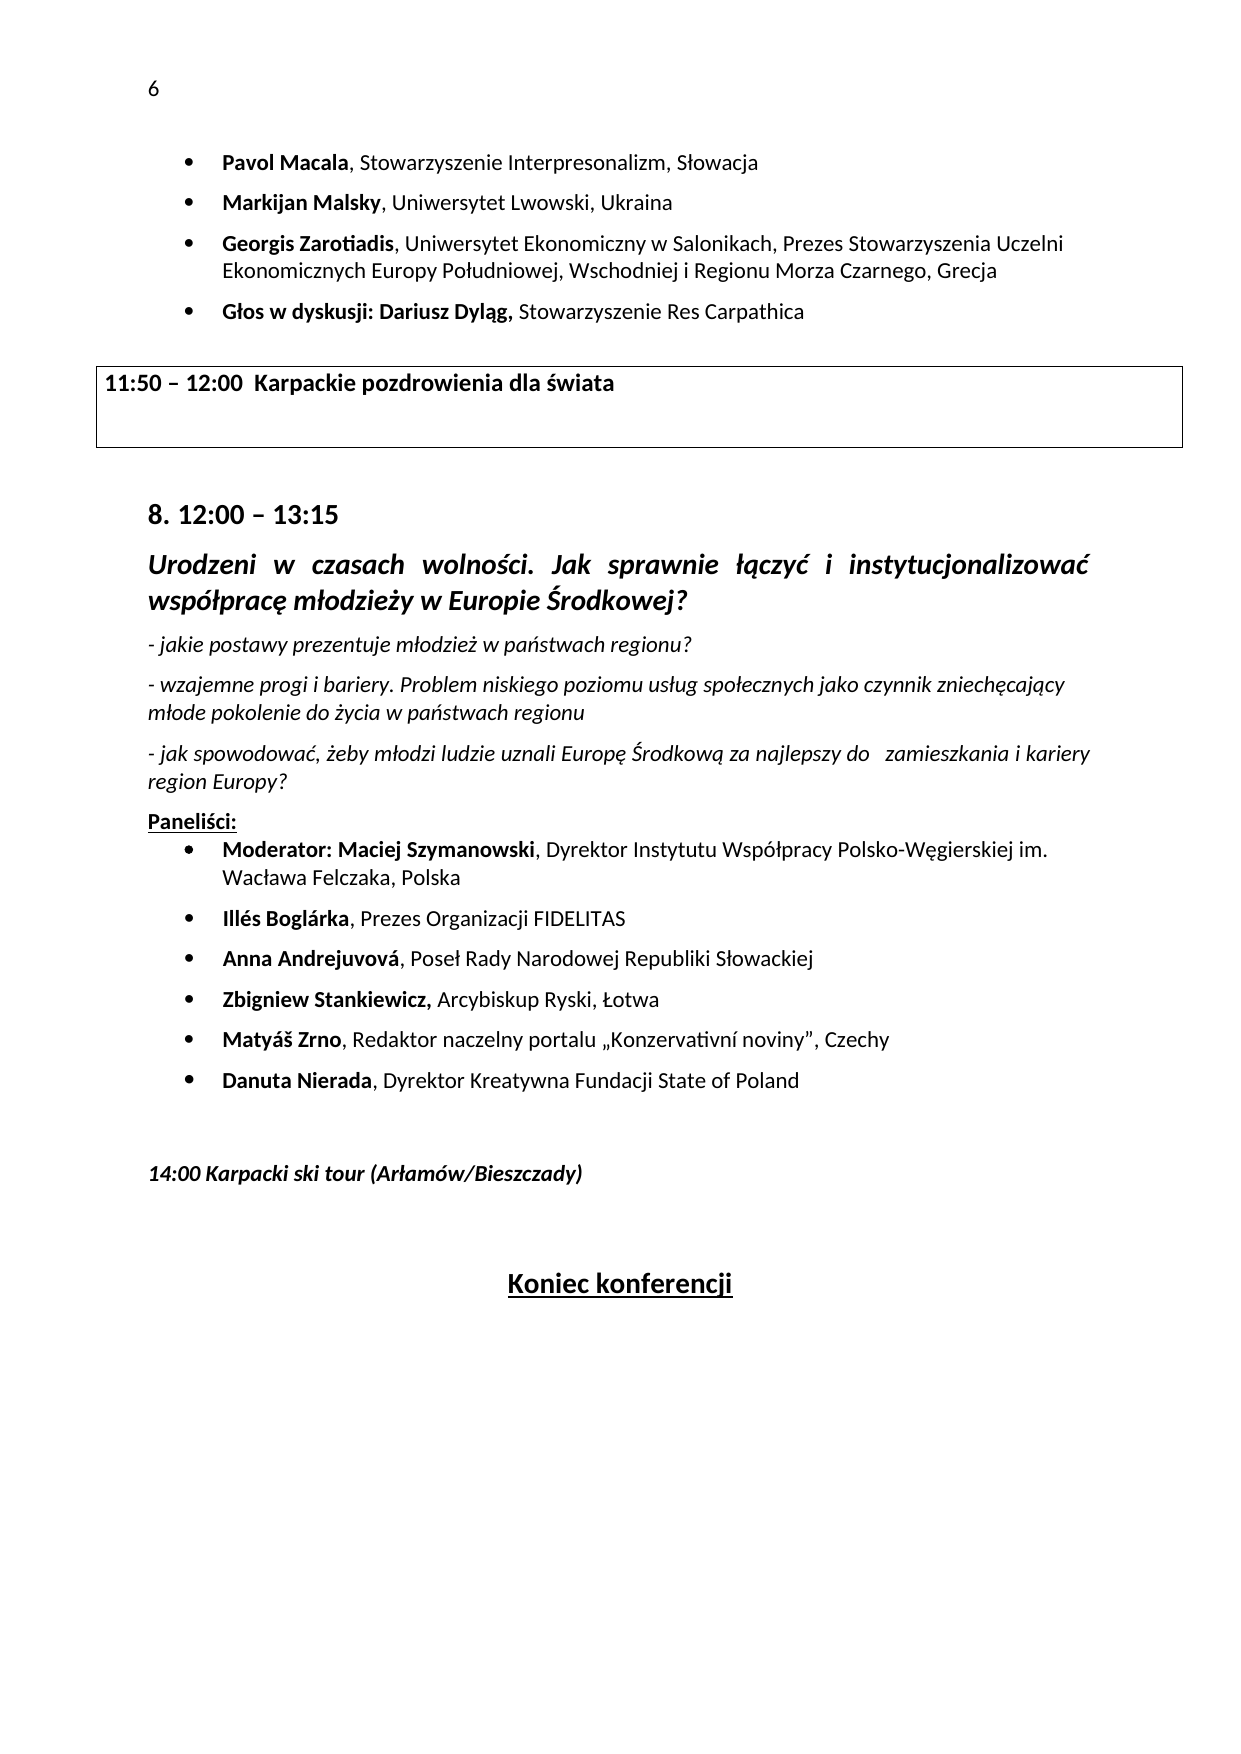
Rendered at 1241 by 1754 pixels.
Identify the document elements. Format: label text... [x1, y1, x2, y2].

list Illés Boglárka, Prezes Organizacji FIDELITAS [185, 904, 1093, 932]
text - jak spowodować, żeby młodzi ludzie uznali Europę Środkową za najlepszy do zamieszkania i kariery region Europy? [148, 739, 1093, 795]
list 12:00 – 13:15 [148, 496, 1093, 532]
list Matyáš Zrno, Redaktor naczelny portalu „Konzervativní noviny”, Czechy [185, 1026, 1093, 1053]
list Głos w dyskusji: Dariusz Dyląg, Stowarzyszenie Res Carpathica [185, 297, 1093, 325]
text Urodzeni w czasach wolności. Jak sprawnie łączyć i instytucjonalizować współpracę młodzieży w Europie Środkowej? [148, 546, 1093, 617]
list Moderator: Maciej Szymanowski, Dyrektor Instytutu Współpracy Polsko-Węgierskiej im. Wacława Felczaka, Polska [185, 835, 1093, 891]
list Anna Andrejuvová, Poseł Rady Narodowej Republiki Słowackiej [185, 944, 1093, 972]
list Georgis Zarotiadis, Uniwersytet Ekonomiczny w Salonikach, Prezes Stowarzyszenia Uczelni Ekonomicznych Europy Południowej, Wschodniej i Regionu Morza Czarnego, Grecja [185, 229, 1093, 285]
text Koniec konferencji [148, 1266, 1093, 1301]
list Pavol Macala, Stowarzyszenie Interpresonalizm, Słowacja [185, 148, 1093, 176]
text 14:00 Karpacki ski tour (Arłamów/Bieszczady) [148, 1159, 1093, 1188]
list Danuta Nierada, Dyrektor Kreatywna Fundacji State of Poland [185, 1066, 1093, 1094]
text - wzajemne progi i bariery. Problem niskiego poziomu usług społecznych jako czynnik zniechęcający młode pokolenie do życia w państwach regionu [148, 670, 1093, 726]
text - jakie postawy prezentuje młodzież w państwach regionu? [148, 630, 1093, 658]
table_header 11:50 – 12:00 Karpackie pozdrowienia dla świata [97, 367, 1182, 447]
text Paneliści: [148, 807, 1093, 835]
list Zbigniew Stankiewicz, Arcybiskup Ryski, Łotwa [185, 985, 1093, 1013]
list Markijan Malsky, Uniwersytet Lwowski, Ukraina [185, 188, 1093, 216]
